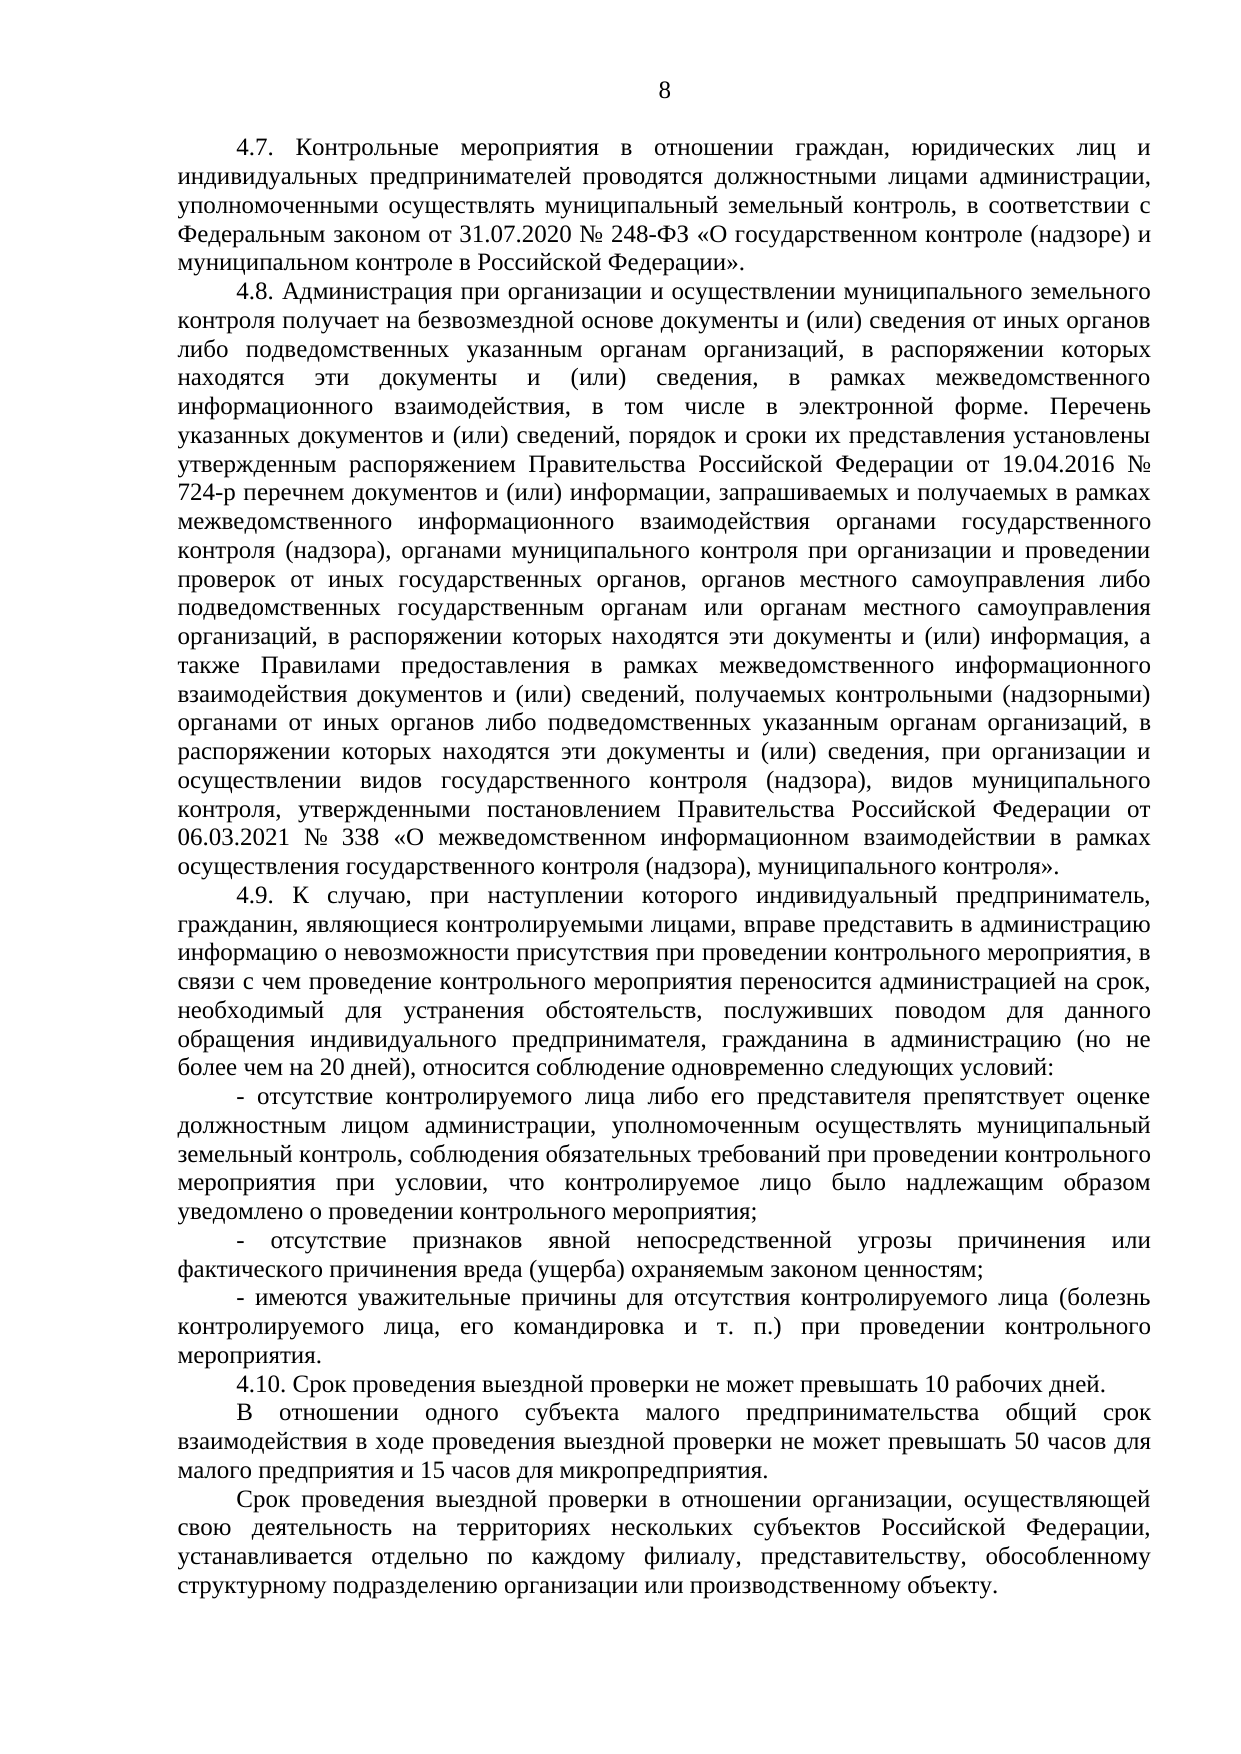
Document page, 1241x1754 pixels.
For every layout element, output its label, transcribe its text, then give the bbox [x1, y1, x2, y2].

text - отсутствие признаков явной непосредственной угрозы причинения или фактического причинения вреда (ущерба) охраняемым законом ценностям; [177, 1225, 1152, 1282]
text 4.10. Срок проведения выездной проверки не может превышать 10 рабочих дней. [177, 1369, 1152, 1397]
text 4.9. К случаю, при наступлении которого индивидуальный предприниматель, гражданин, являющиеся контролируемыми лицами, вправе представить в администрацию информацию о невозможности присутствия при проведении контрольного мероприятия, в связи с чем проведение контрольного мероприятия переносится администрацией на срок, необходимый для устранения обстоятельств, послуживших поводом для данного обращения индивидуального предпринимателя, гражданина в администрацию (но не более чем на 20 дней), относится соблюдение одновременно следующих условий: [177, 880, 1152, 1081]
text Срок проведения выездной проверки в отношении организации, осуществляющей свою деятельность на территориях нескольких субъектов Российской Федерации, устанавливается отдельно по каждому филиалу, представительству, обособленному структурному подразделению организации или производственному объекту. [177, 1484, 1152, 1599]
text - имеются уважительные причины для отсутствия контролируемого лица (болезнь контролируемого лица, его командировка и т. п.) при проведении контрольного мероприятия. [177, 1282, 1152, 1369]
text В отношении одного субъекта малого предпринимательства общий срок взаимодействия в ходе проведения выездной проверки не может превышать 50 часов для малого предприятия и 15 часов для микропредприятия. [177, 1397, 1152, 1484]
text 4.8. Администрация при организации и осуществлении муниципального земельного контроля получает на безвозмездной основе документы и (или) сведения от иных органов либо подведомственных указанным органам организаций, в распоряжении которых находятся эти документы и (или) сведения, в рамках межведомственного информационного взаимодействия, в том числе в электронной форме. Перечень указанных документов и (или) сведений, порядок и сроки их представления установлены утвержденным распоряжением Правительства Российской Федерации от 19.04.2016 № 724-р перечнем документов и (или) информации, запрашиваемых и получаемых в рамках межведомственного информационного взаимодействия органами государственного контроля (надзора), органами муниципального контроля при организации и проведении проверок от иных государственных органов, органов местного самоуправления либо подведомственных государственным органам или органам местного самоуправления организаций, в распоряжении которых находятся эти документы и (или) информация, а также Правилами предоставления в рамках межведомственного информационного взаимодействия документов и (или) сведений, получаемых контрольными (надзорными) органами от иных органов либо подведомственных указанным органам организаций, в распоряжении которых находятся эти документы и (или) сведения, при организации и осуществлении видов государственного контроля (надзора), видов муниципального контроля, утвержденными постановлением Правительства Российской Федерации от 06.03.2021 № 338 «О межведомственном информационном взаимодействии в рамках осуществления государственного контроля (надзора), муниципального контроля». [177, 276, 1152, 880]
text - отсутствие контролируемого лица либо его представителя препятствует оценке должностным лицом администрации, уполномоченным осуществлять муниципальный земельный контроль, соблюдения обязательных требований при проведении контрольного мероприятия при условии, что контролируемое лицо было надлежащим образом уведомлено о проведении контрольного мероприятия; [177, 1081, 1152, 1225]
text 4.7. Контрольные мероприятия в отношении граждан, юридических лиц и индивидуальных предпринимателей проводятся должностными лицами администрации, уполномоченными осуществлять муниципальный земельный контроль, в соответствии с Федеральным законом от 31.07.2020 № 248-ФЗ «О государственном контроле (надзоре) и муниципальном контроле в Российской Федерации». [177, 132, 1152, 276]
